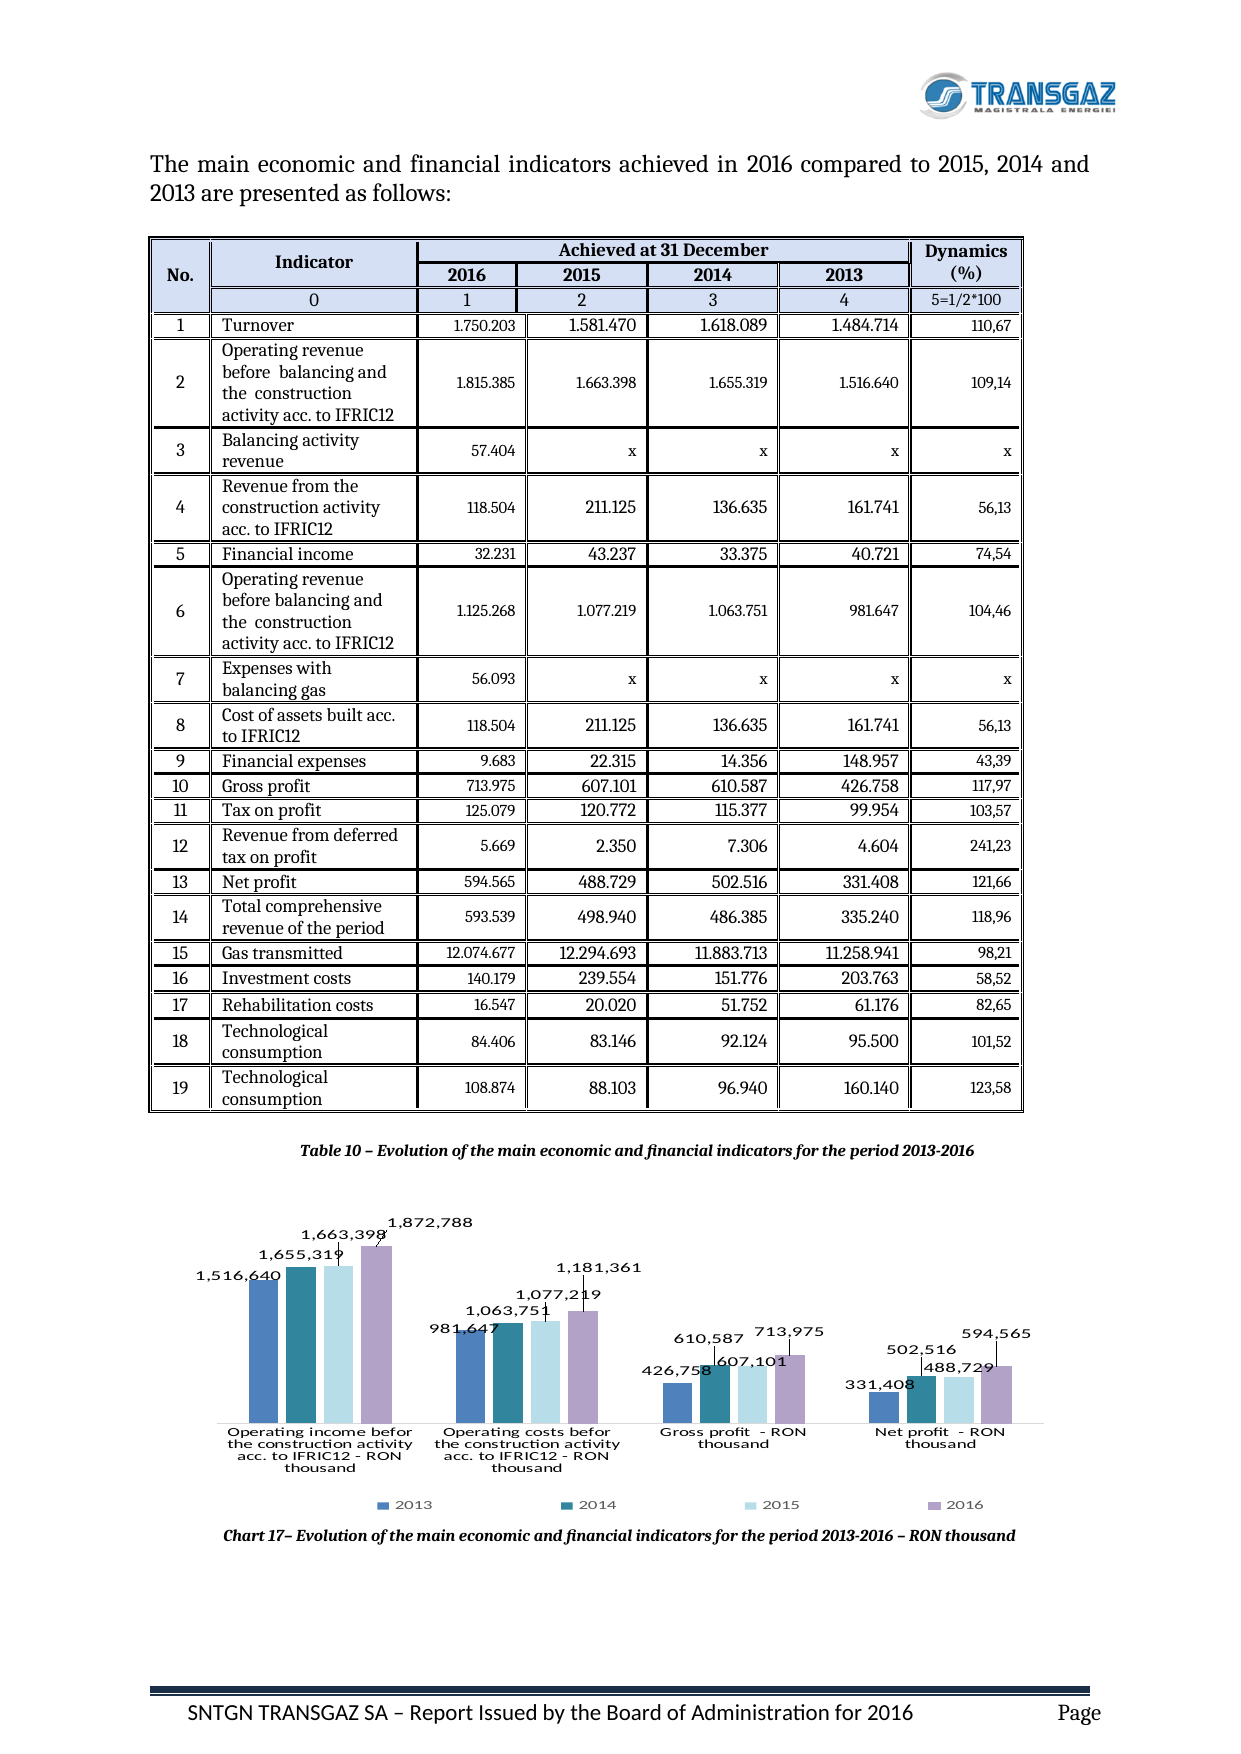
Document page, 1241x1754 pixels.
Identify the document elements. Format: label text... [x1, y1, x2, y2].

table_cell 20.020 [528, 994, 646, 1017]
table_cell 7 [152, 655, 209, 701]
table_cell x [649, 429, 777, 472]
table_cell 1.581.470 [528, 315, 646, 336]
table_cell Balancing activity revenue [212, 429, 416, 472]
table_cell 88.103 [526, 1067, 647, 1110]
table_cell Total comprehensive revenue of the period [212, 896, 416, 939]
table_cell 2.350 [528, 825, 646, 868]
table_cell 56,13 [910, 701, 1022, 747]
text The main economic and financial indicators achieved in 2016 compared to 2015, 2014 and 2013 are presented as follows: [150, 150, 1090, 207]
table_cell x [912, 426, 1021, 472]
table_cell 136.635 [649, 476, 777, 540]
table_cell 161.741 [780, 704, 908, 747]
table_cell x [780, 429, 908, 472]
table_cell Technological consumption [212, 1020, 416, 1063]
table_cell 56.093 [419, 658, 525, 701]
table_cell 502.516 [649, 871, 777, 893]
table_cell 241,23 [910, 822, 1022, 868]
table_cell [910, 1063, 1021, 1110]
table_header Dynamics (%) [910, 240, 1021, 286]
table_cell 121,66 [912, 868, 1022, 893]
table_cell 5.669 [419, 825, 525, 868]
table_cell 84.406 [419, 1020, 525, 1063]
table_cell 82,65 [912, 990, 1021, 1017]
table_cell 211.125 [528, 476, 646, 540]
table_cell 83.146 [528, 1020, 646, 1063]
table_cell 96.940 [647, 1067, 778, 1110]
table_cell 0 [212, 289, 416, 312]
table_cell 4 [780, 289, 908, 312]
table_cell Tax on profit [212, 800, 416, 822]
table_cell x [780, 658, 908, 701]
table_cell 161.741 [780, 476, 908, 540]
table_cell Turnover [212, 315, 416, 336]
table_cell 16 [152, 964, 209, 990]
table_cell 1.125.268 [419, 568, 525, 654]
table_cell 331.408 [780, 871, 908, 893]
table_cell Expenses with balancing gas [212, 658, 416, 701]
table_cell 2014 [649, 264, 777, 286]
table_header Indicator [211, 240, 417, 286]
table_cell 51.752 [649, 994, 777, 1017]
table_cell 713.975 [419, 775, 525, 797]
table_cell 335.240 [780, 896, 908, 939]
table_cell 13 [150, 868, 209, 893]
table_cell x [912, 655, 1021, 701]
table_cell 32.231 [419, 544, 525, 565]
table_cell 101,52 [912, 1017, 1021, 1063]
table_cell 43.237 [528, 544, 646, 565]
table_cell 1.618.089 [649, 315, 777, 336]
table_cell 1 [419, 289, 515, 312]
table_cell 22.315 [528, 751, 646, 772]
table_cell 5 [152, 540, 209, 565]
table_cell 9.683 [419, 751, 525, 772]
table_cell 92.124 [649, 1020, 777, 1063]
table_cell Financial income [212, 544, 416, 565]
table_cell 593.539 [419, 896, 525, 939]
table_cell 4 [152, 472, 209, 540]
picture [917, 60, 1119, 137]
table_cell 160.140 [779, 1063, 910, 1110]
table_cell Investment costs [212, 967, 416, 990]
table_cell Revenue from the construction activity acc. to IFRIC12 [212, 476, 416, 540]
table_cell 4.604 [780, 825, 908, 868]
table_cell 95.500 [780, 1020, 908, 1063]
table_cell 2015 [518, 264, 646, 286]
table_cell 9 [152, 747, 209, 772]
table_cell Technological consumption [211, 1067, 417, 1110]
table_cell x [528, 429, 646, 472]
table_cell 118.504 [419, 476, 525, 540]
table_cell 3 [649, 289, 777, 312]
table_cell 11.883.713 [649, 943, 777, 964]
table_cell 2013 [780, 264, 908, 286]
table_cell 488.729 [528, 871, 646, 893]
table_cell 33.375 [649, 544, 777, 565]
table_cell 43,39 [912, 747, 1021, 772]
table_cell 1.815.385 [419, 340, 525, 426]
table_cell 486.385 [649, 896, 777, 939]
table_cell 11.258.941 [780, 943, 908, 964]
table_cell 10 [152, 772, 209, 797]
table_cell 115.377 [649, 800, 777, 822]
table_cell Gross profit [212, 775, 416, 797]
table_cell 18 [152, 1017, 209, 1063]
table_cell 981.647 [780, 568, 908, 654]
table_cell 12 [150, 822, 211, 868]
table_cell 1.516.640 [780, 340, 908, 426]
table_cell 15 [152, 939, 209, 964]
table_cell x [649, 658, 777, 701]
table_cell Operating revenue before balancing and the construction activity acc. to IFRIC12 [212, 568, 416, 654]
table_cell 1.063.751 [649, 568, 777, 654]
table_cell Net profit [212, 871, 416, 893]
table_cell 110,67 [910, 312, 1022, 336]
table_cell 103,57 [910, 797, 1022, 822]
table_cell 61.176 [780, 994, 908, 1017]
text Chart 17– Evolution of the main economic and financial indicators for the period 2013-2016 – RON thousand [150, 1527, 1090, 1546]
table_cell 40.721 [780, 544, 908, 565]
table_cell 11 [150, 797, 211, 822]
table_cell 1.077.219 [528, 568, 646, 654]
table_cell Revenue from deferred tax on profit [212, 825, 416, 868]
table_cell 58,52 [912, 964, 1021, 990]
table_cell Cost of assets built acc. to IFRIC12 [212, 704, 416, 747]
table_cell 14.356 [649, 751, 777, 772]
table_cell 118,96 [910, 893, 1022, 939]
table_cell 239.554 [528, 967, 646, 990]
table_cell Financial expenses [212, 751, 416, 772]
table_cell 136.635 [649, 704, 777, 747]
table_cell 6 [152, 565, 209, 654]
table_cell 104,46 [912, 565, 1021, 654]
table_cell 607.101 [528, 775, 646, 797]
table_cell 14 [150, 893, 211, 939]
table_cell 56,13 [912, 472, 1021, 540]
table_header No. [152, 240, 211, 312]
table_header Achieved at 31 December [417, 238, 910, 261]
table_cell 99.954 [780, 800, 908, 822]
table_cell Gas transmitted [212, 943, 416, 964]
table_cell 203.763 [780, 967, 908, 990]
table_cell 12.074.677 [419, 943, 525, 964]
table_cell Operating revenue before balancing and the construction activity acc. to IFRIC12 [212, 340, 416, 426]
table_cell 125.079 [419, 800, 525, 822]
table_cell Rehabilitation costs [212, 994, 416, 1017]
table_cell 7.306 [649, 825, 777, 868]
table_cell 610.587 [649, 775, 777, 797]
table_cell 211.125 [528, 704, 646, 747]
table_cell 1 [150, 312, 211, 336]
table_cell 17 [152, 990, 209, 1017]
table_cell 2 [518, 289, 646, 312]
table_cell 117,97 [912, 772, 1021, 797]
text Table 10 – Evolution of the main economic and financial indicators for the period 2013-2016 [150, 1142, 1090, 1161]
table_cell 12.294.693 [528, 943, 646, 964]
table_cell 109,14 [912, 336, 1021, 426]
table_cell 594.565 [419, 871, 525, 893]
table_cell 1.750.203 [419, 315, 525, 336]
table_cell 19 [152, 1063, 211, 1110]
table_cell 8 [150, 701, 211, 747]
table_cell 140.179 [419, 967, 525, 990]
table_cell 16.547 [419, 994, 525, 1017]
table_cell 3 [152, 426, 209, 472]
table_cell 2016 [419, 264, 515, 286]
table_cell x [528, 658, 646, 701]
table_cell 498.940 [528, 896, 646, 939]
table_cell 148.957 [780, 751, 908, 772]
table_cell 98,21 [912, 939, 1021, 964]
table_cell 108.874 [417, 1067, 526, 1110]
table_cell 2 [152, 336, 209, 426]
table_cell 151.776 [649, 967, 777, 990]
table_cell 57.404 [419, 429, 525, 472]
table_cell 74,54 [912, 540, 1021, 565]
table_cell 120.772 [528, 800, 646, 822]
table_cell 118.504 [419, 704, 525, 747]
table_cell 1.663.398 [528, 340, 646, 426]
table_cell 1.655.319 [649, 340, 777, 426]
table_cell 1.484.714 [780, 315, 908, 336]
table_cell 426.758 [780, 775, 908, 797]
table_cell 5=1/2*100 [910, 286, 1022, 312]
